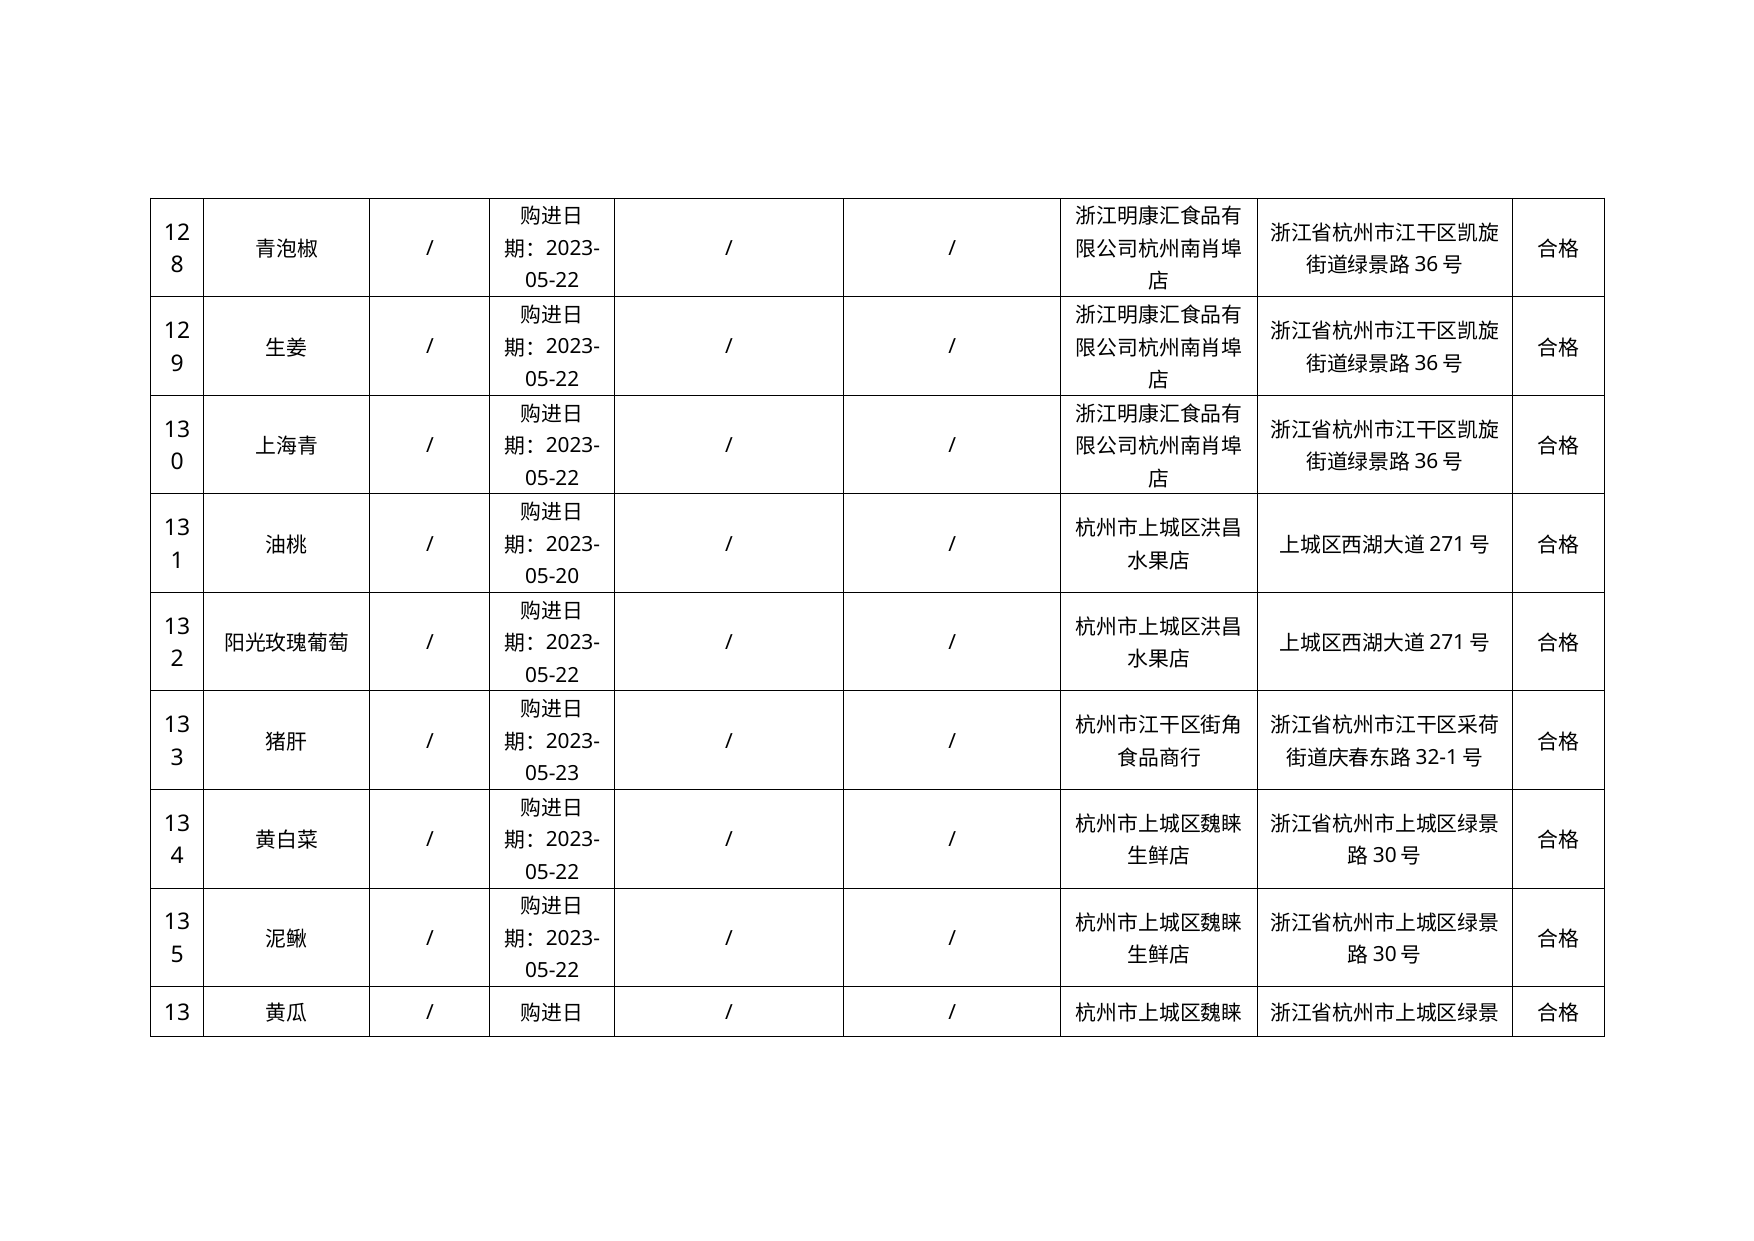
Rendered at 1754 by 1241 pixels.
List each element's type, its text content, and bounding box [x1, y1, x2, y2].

table_cell 油桃 [204, 494, 369, 592]
table_cell 合格 [1513, 199, 1604, 296]
table_cell 浙江省杭州市上城区绿景路30号 [1258, 889, 1512, 986]
table_cell 泥鳅 [204, 889, 369, 986]
table_cell / [615, 494, 843, 592]
table_cell / [844, 790, 1060, 887]
table_cell / [370, 889, 489, 986]
table_cell / [615, 297, 843, 395]
table_cell 133 [151, 691, 203, 789]
table_cell / [370, 790, 489, 887]
table_cell 猪肝 [204, 691, 369, 789]
table_cell 浙江明康汇食品有限公司杭州南肖埠店 [1061, 297, 1257, 395]
table_cell / [370, 494, 489, 592]
table_cell 合格 [1513, 889, 1604, 986]
table_cell / [615, 889, 843, 986]
table_cell 合格 [1513, 494, 1604, 592]
table_cell / [370, 593, 489, 690]
table_cell 阳光玫瑰葡萄 [204, 593, 369, 690]
table_cell 浙江明康汇食品有限公司杭州南肖埠店 [1061, 199, 1257, 296]
table_cell 合格 [1513, 790, 1604, 887]
table_cell 购进日期：2023-05-22 [490, 790, 614, 887]
table_cell 购进日期：2023-05-22 [490, 297, 614, 395]
table_cell 杭州市上城区魏睐生鲜店 [1061, 889, 1257, 986]
table_cell 合格 [1513, 987, 1604, 1036]
table_cell 购进日期：2023-05-22 [490, 396, 614, 493]
table_cell 黄瓜 [204, 987, 369, 1036]
table_cell / [370, 297, 489, 395]
table_cell 浙江省杭州市江干区采荷街道庆春东路32-1号 [1258, 691, 1512, 789]
table_cell 购进日期：2023-05-22 [490, 199, 614, 296]
table_cell 购进日期：2023-05-23 [490, 691, 614, 789]
table_cell / [844, 593, 1060, 690]
table_cell / [844, 987, 1060, 1036]
table_cell 浙江省杭州市江干区凯旋街道绿景路36号 [1258, 199, 1512, 296]
table_cell 128 [151, 199, 203, 296]
table_cell 杭州市上城区魏睐生鲜店 [1061, 790, 1257, 887]
table_cell 杭州市江干区街角食品商行 [1061, 691, 1257, 789]
table_cell 132 [151, 593, 203, 690]
table_cell / [370, 987, 489, 1036]
table_cell / [615, 691, 843, 789]
table_cell / [615, 790, 843, 887]
table_cell 杭州市上城区魏睐生鲜店 [1061, 987, 1257, 1036]
table_cell 上城区西湖大道271号 [1258, 593, 1512, 690]
table_cell / [615, 987, 843, 1036]
table_cell 购进日期：2023-05-22 [490, 889, 614, 986]
table_cell 134 [151, 790, 203, 887]
table_cell 136 [151, 987, 203, 1036]
table_cell / [615, 593, 843, 690]
table_cell / [844, 396, 1060, 493]
table_cell 浙江省杭州市江干区凯旋街道绿景路36号 [1258, 396, 1512, 493]
table_cell 购进日期：2023-05-22 [490, 987, 614, 1036]
table_cell 浙江省杭州市上城区绿景路30号 [1258, 790, 1512, 887]
table_cell / [844, 691, 1060, 789]
table_cell / [615, 199, 843, 296]
table_cell / [844, 494, 1060, 592]
table_cell 135 [151, 889, 203, 986]
table_cell 129 [151, 297, 203, 395]
table_cell 生姜 [204, 297, 369, 395]
table_cell / [844, 889, 1060, 986]
table_cell / [370, 199, 489, 296]
table_cell 上海青 [204, 396, 369, 493]
table_cell / [844, 199, 1060, 296]
table_cell 浙江明康汇食品有限公司杭州南肖埠店 [1061, 396, 1257, 493]
table_cell 浙江省杭州市上城区绿景路30号 [1258, 987, 1512, 1036]
table_cell / [844, 297, 1060, 395]
table_cell 合格 [1513, 297, 1604, 395]
table_cell 购进日期：2023-05-22 [490, 593, 614, 690]
table_cell 杭州市上城区洪昌水果店 [1061, 494, 1257, 592]
table_cell 合格 [1513, 593, 1604, 690]
table_cell 合格 [1513, 691, 1604, 789]
table_cell / [615, 396, 843, 493]
table_cell 浙江省杭州市江干区凯旋街道绿景路36号 [1258, 297, 1512, 395]
table_cell 上城区西湖大道271号 [1258, 494, 1512, 592]
table_cell 青泡椒 [204, 199, 369, 296]
table_cell 杭州市上城区洪昌水果店 [1061, 593, 1257, 690]
table_cell 购进日期：2023-05-20 [490, 494, 614, 592]
table_cell 130 [151, 396, 203, 493]
table_cell 黄白菜 [204, 790, 369, 887]
table_cell 合格 [1513, 396, 1604, 493]
table_cell 131 [151, 494, 203, 592]
table_cell / [370, 691, 489, 789]
table_cell / [370, 396, 489, 493]
